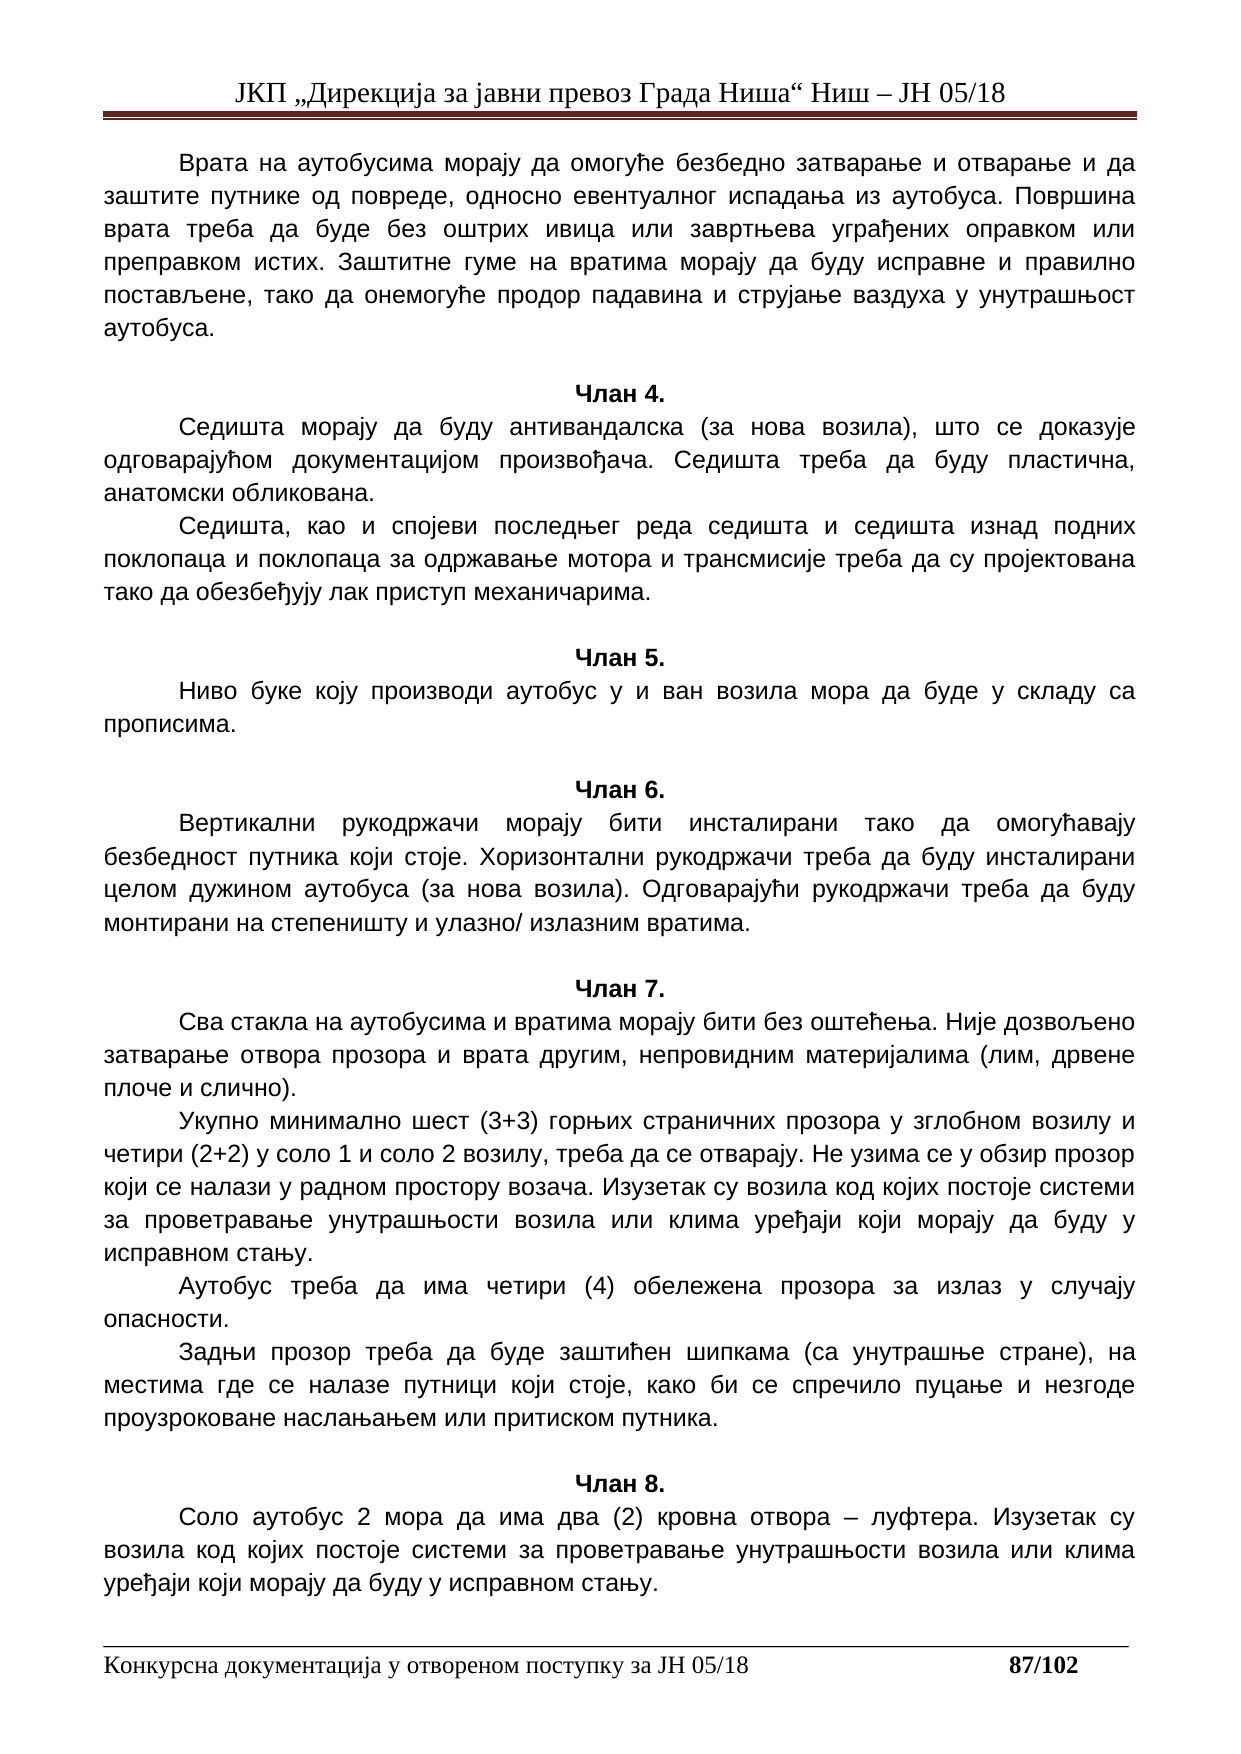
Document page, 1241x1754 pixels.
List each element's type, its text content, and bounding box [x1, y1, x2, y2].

text Члан 6. [103, 775, 1137, 804]
text Врата на аутобусима морају да омогуће безбедно затварање и отварање и да заштите путнике од повреде, односно евентуалног испадања из аутобуса. Површина врата треба да буде без оштрих ивица или завртњева уграђених оправком или преправком истих. Заштитне гуме на вратима морају да буду исправне и правилно постављене, тако да онемогуће продор падавина и струјање ваздуха у унутрашњост аутобуса. [103, 148, 1137, 342]
text Укупно минимално шест (3+3) горњих страничних прозора у зглобном возилу и четири (2+2) у соло 1 и соло 2 возилу, треба да се отварају. Не узима се у обзир прозор који се налази у радном простору возача. Изузетак су возила код којих постоје системи за проветравање унутрашњости возила или клима уређаји који морају да буду у исправном стању. [103, 1106, 1137, 1266]
text Члан 4. [103, 379, 1137, 408]
text Члан 5. [103, 643, 1137, 672]
text Аутобус треба да има четири (4) обележена прозора за излаз у случају опасности. [103, 1271, 1137, 1332]
text Соло аутобус 2 мора да има два (2) кровна отвора – луфтера. Изузетак су возила код којих постоје системи за проветравање унутрашњости возила или клима уређаји који морају да буду у исправном стању. [103, 1502, 1137, 1597]
text Седишта морају да буду антивандалска (за нова возила), што се доказује одговарајућом документацијом произвођача. Седишта треба да буду пластична, анатомски обликована. [103, 412, 1137, 507]
text Задњи прозор треба да буде заштићен шипкама (са унутрашње стране), на местима где се налазе путници који стоје, како би се спречило пуцање и незгоде проузроковане наслањањем или притиском путника. [103, 1337, 1137, 1432]
text Члан 8. [103, 1469, 1137, 1498]
text Ниво буке коју производи аутобус у и ван возила мора да буде у складу са прописима. [103, 676, 1137, 738]
text Седишта, као и спојеви последњег реда седишта и седишта изнад подних поклопаца и поклопаца за одржавање мотора и трансмисије треба да су пројектована тако да обезбеђују лак приступ механичарима. [103, 511, 1137, 606]
text Сва стакла на аутобусима и вратима морају бити без оштећења. Није дозвољено затварање отвора прозора и врата другим, непровидним материјалима (лим, дрвене плоче и слично). [103, 1007, 1137, 1101]
text Члан 7. [103, 973, 1137, 1002]
text Вертикални рукодржачи морају бити инсталирани тако да омогућавају безбедност путника који стоје. Хоризонтални рукодржачи треба да буду инсталирани целом дужином аутобуса (за нова возила). Одговарајући рукодржачи треба да буду монтирани на степеништу и улазно/ излазним вратима. [103, 808, 1137, 936]
